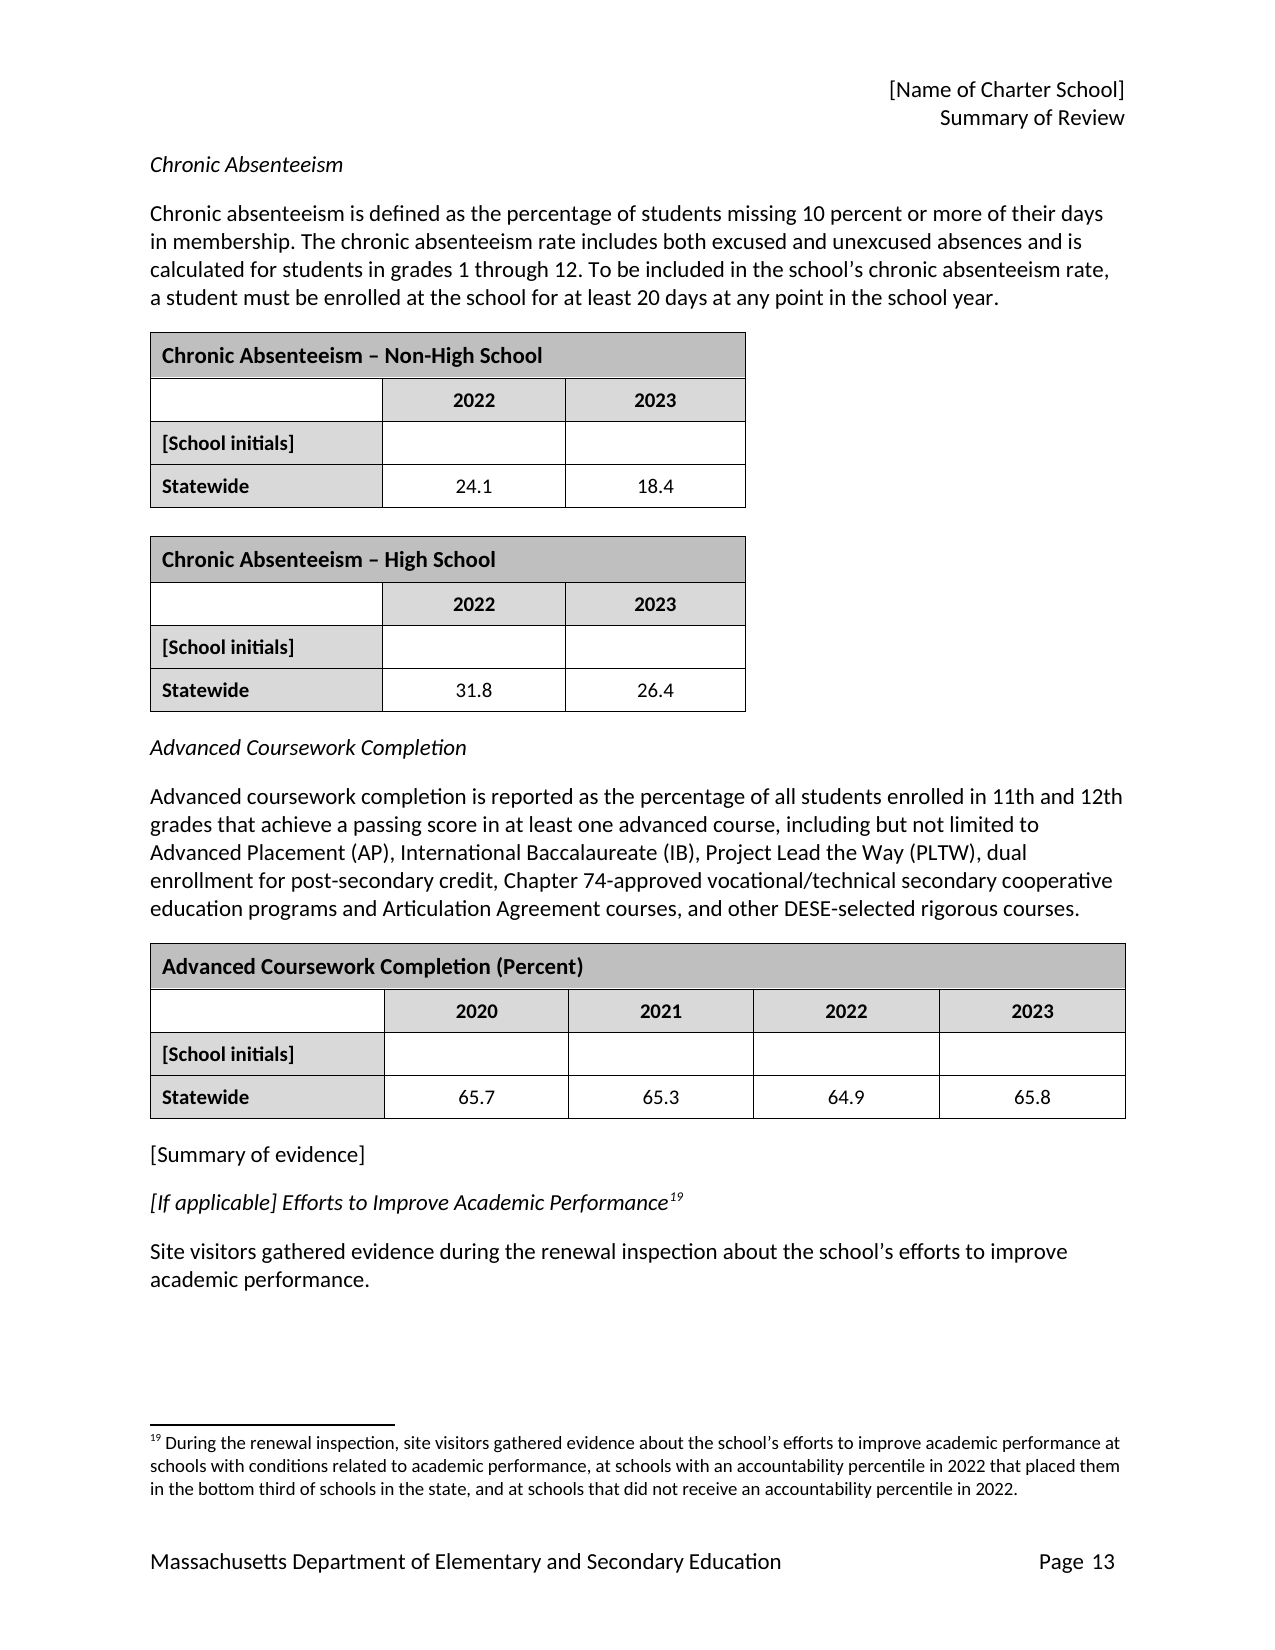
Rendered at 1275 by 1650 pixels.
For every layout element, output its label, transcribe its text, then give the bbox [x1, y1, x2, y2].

table_cell [940, 1033, 1125, 1075]
table_header Chronic Absenteeism – Non-High School [151, 333, 745, 377]
table_cell 2023 [940, 990, 1125, 1032]
table_cell [569, 1033, 753, 1075]
table_cell [School initials] [151, 626, 382, 668]
text Chronic Absenteeism [150, 150, 1125, 178]
text [Summary of evidence] [150, 1140, 1125, 1168]
table_cell 65.8 [940, 1076, 1125, 1118]
table_cell [School initials] [151, 422, 382, 464]
table_header Chronic Absenteeism – High School [151, 537, 745, 582]
table_cell 2022 [383, 583, 565, 625]
table_cell [383, 626, 565, 668]
table_cell [151, 379, 382, 421]
table_cell [566, 422, 745, 464]
table_cell 2022 [383, 379, 565, 421]
table_cell Statewide [151, 669, 382, 711]
table_cell 2023 [566, 379, 745, 421]
table_cell [385, 1033, 568, 1075]
text [If applicable] Efforts to Improve Academic Performance [150, 1188, 1125, 1217]
table_cell [151, 583, 382, 625]
table_header Advanced Coursework Completion (Percent) [151, 944, 1125, 988]
table_cell 65.3 [569, 1076, 753, 1118]
table_cell 26.4 [566, 669, 745, 711]
table_cell 2023 [566, 583, 745, 625]
table_cell [383, 422, 565, 464]
table_cell Statewide [151, 1076, 384, 1118]
text Advanced coursework completion is reported as the percentage of all students enrolled in 11th and 12th grades that achieve a passing score in at least one advanced course, including but not limited to Advanced Placement (AP), International Baccalaureate (IB), Project Lead the Way (PLTW), dual enrollment for post-secondary credit, Chapter 74-approved vocational/technical secondary cooperative education programs and Articulation Agreement courses, and other DESE-selected rigorous courses. [150, 782, 1125, 922]
table_cell 65.7 [385, 1076, 568, 1118]
table_cell Statewide [151, 465, 382, 507]
table_cell 64.9 [754, 1076, 939, 1118]
table_cell 18.4 [566, 465, 745, 507]
text Site visitors gathered evidence during the renewal inspection about the school’s efforts to improve academic performance. [150, 1237, 1125, 1293]
text Chronic absenteeism is defined as the percentage of students missing 10 percent or more of their days in membership. The chronic absenteeism rate includes both excused and unexcused absences and is calculated for students in grades 1 through 12. To be included in the school’s chronic absenteeism rate, a student must be enrolled at the school for at least 20 days at any point in the school year. [150, 199, 1125, 311]
text Advanced Coursework Completion [150, 733, 1125, 761]
table_cell 24.1 [383, 465, 565, 507]
table_cell [School initials] [151, 1033, 384, 1075]
table_cell [151, 990, 384, 1032]
table_cell 2020 [385, 990, 568, 1032]
table_cell 2022 [754, 990, 939, 1032]
table_cell 31.8 [383, 669, 565, 711]
table_cell [566, 626, 745, 668]
table_cell 2021 [569, 990, 753, 1032]
table_cell [754, 1033, 939, 1075]
